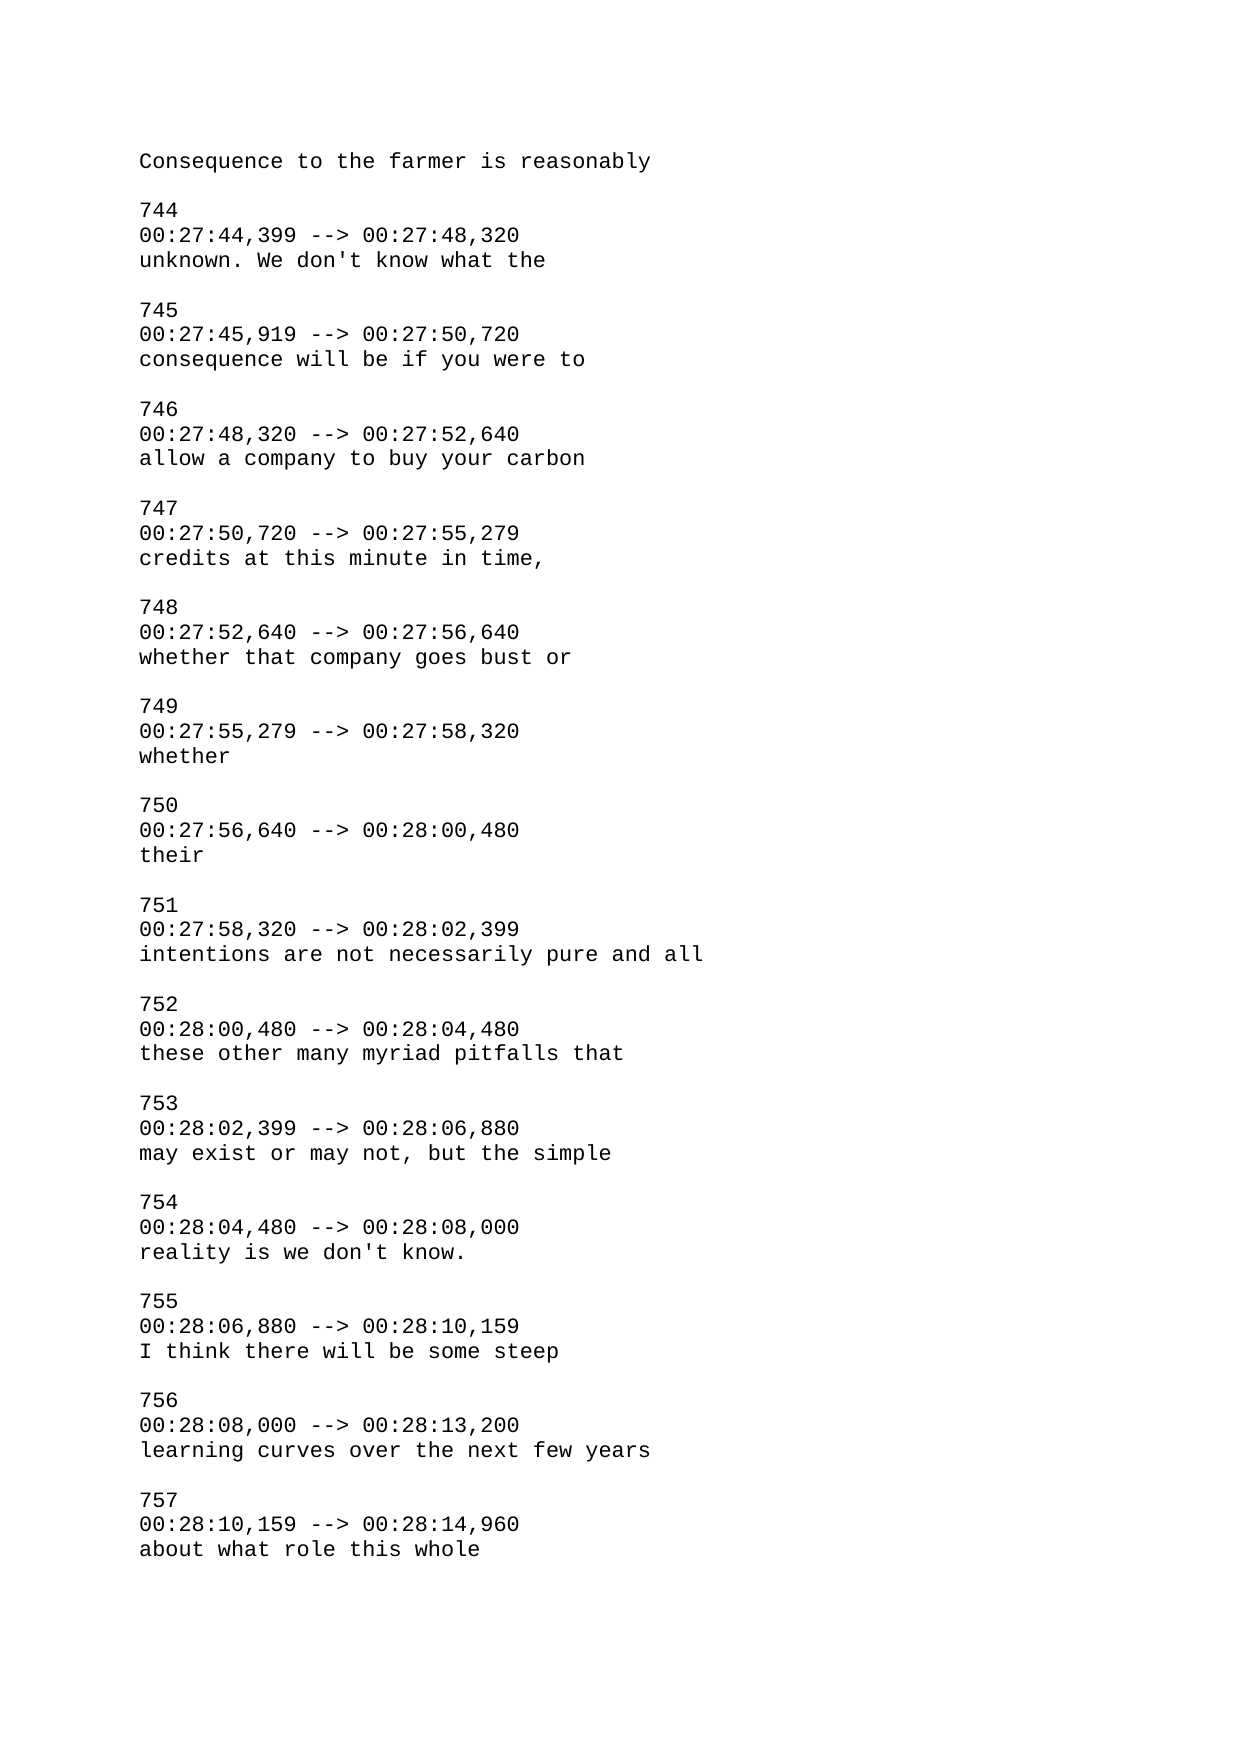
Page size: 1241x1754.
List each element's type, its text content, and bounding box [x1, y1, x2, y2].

text 753 [139, 1092, 1101, 1117]
text 750 [139, 794, 1101, 819]
text 749 [139, 695, 1101, 720]
text their [139, 844, 1101, 869]
text 744 [139, 199, 1101, 224]
text 00:28:04,480 --> 00:28:08,000 [139, 1216, 1101, 1241]
text may exist or may not, but the simple [139, 1142, 1101, 1166]
text about what role this whole [139, 1538, 1101, 1563]
text 747 [139, 497, 1101, 522]
text 00:27:44,399 --> 00:27:48,320 [139, 224, 1101, 249]
text 748 [139, 596, 1101, 621]
text 757 [139, 1489, 1101, 1513]
text 00:27:45,919 --> 00:27:50,720 [139, 323, 1101, 348]
text 745 [139, 299, 1101, 323]
text 00:27:52,640 --> 00:27:56,640 [139, 621, 1101, 646]
text 00:27:58,320 --> 00:28:02,399 [139, 918, 1101, 943]
text allow a company to buy your carbon [139, 447, 1101, 472]
text 00:28:00,480 --> 00:28:04,480 [139, 1018, 1101, 1042]
text reality is we don't know. [139, 1241, 1101, 1266]
text Consequence to the farmer is reasonably [139, 150, 1101, 175]
text credits at this minute in time, [139, 547, 1101, 571]
text whether [139, 745, 1101, 770]
text 00:28:06,880 --> 00:28:10,159 [139, 1315, 1101, 1340]
text 00:27:50,720 --> 00:27:55,279 [139, 522, 1101, 547]
text intentions are not necessarily pure and all [139, 943, 1101, 968]
text 756 [139, 1389, 1101, 1414]
text 00:28:10,159 --> 00:28:14,960 [139, 1513, 1101, 1538]
text 00:28:02,399 --> 00:28:06,880 [139, 1117, 1101, 1142]
text 746 [139, 398, 1101, 423]
text whether that company goes bust or [139, 646, 1101, 671]
text I think there will be some steep [139, 1340, 1101, 1365]
text 00:28:08,000 --> 00:28:13,200 [139, 1414, 1101, 1439]
text consequence will be if you were to [139, 348, 1101, 373]
text 00:27:48,320 --> 00:27:52,640 [139, 423, 1101, 447]
text 00:27:56,640 --> 00:28:00,480 [139, 819, 1101, 844]
text 752 [139, 993, 1101, 1018]
text 751 [139, 894, 1101, 918]
text unknown. We don't know what the [139, 249, 1101, 274]
text learning curves over the next few years [139, 1439, 1101, 1464]
text 754 [139, 1191, 1101, 1216]
text these other many myriad pitfalls that [139, 1042, 1101, 1067]
text 00:27:55,279 --> 00:27:58,320 [139, 720, 1101, 745]
text 755 [139, 1290, 1101, 1315]
